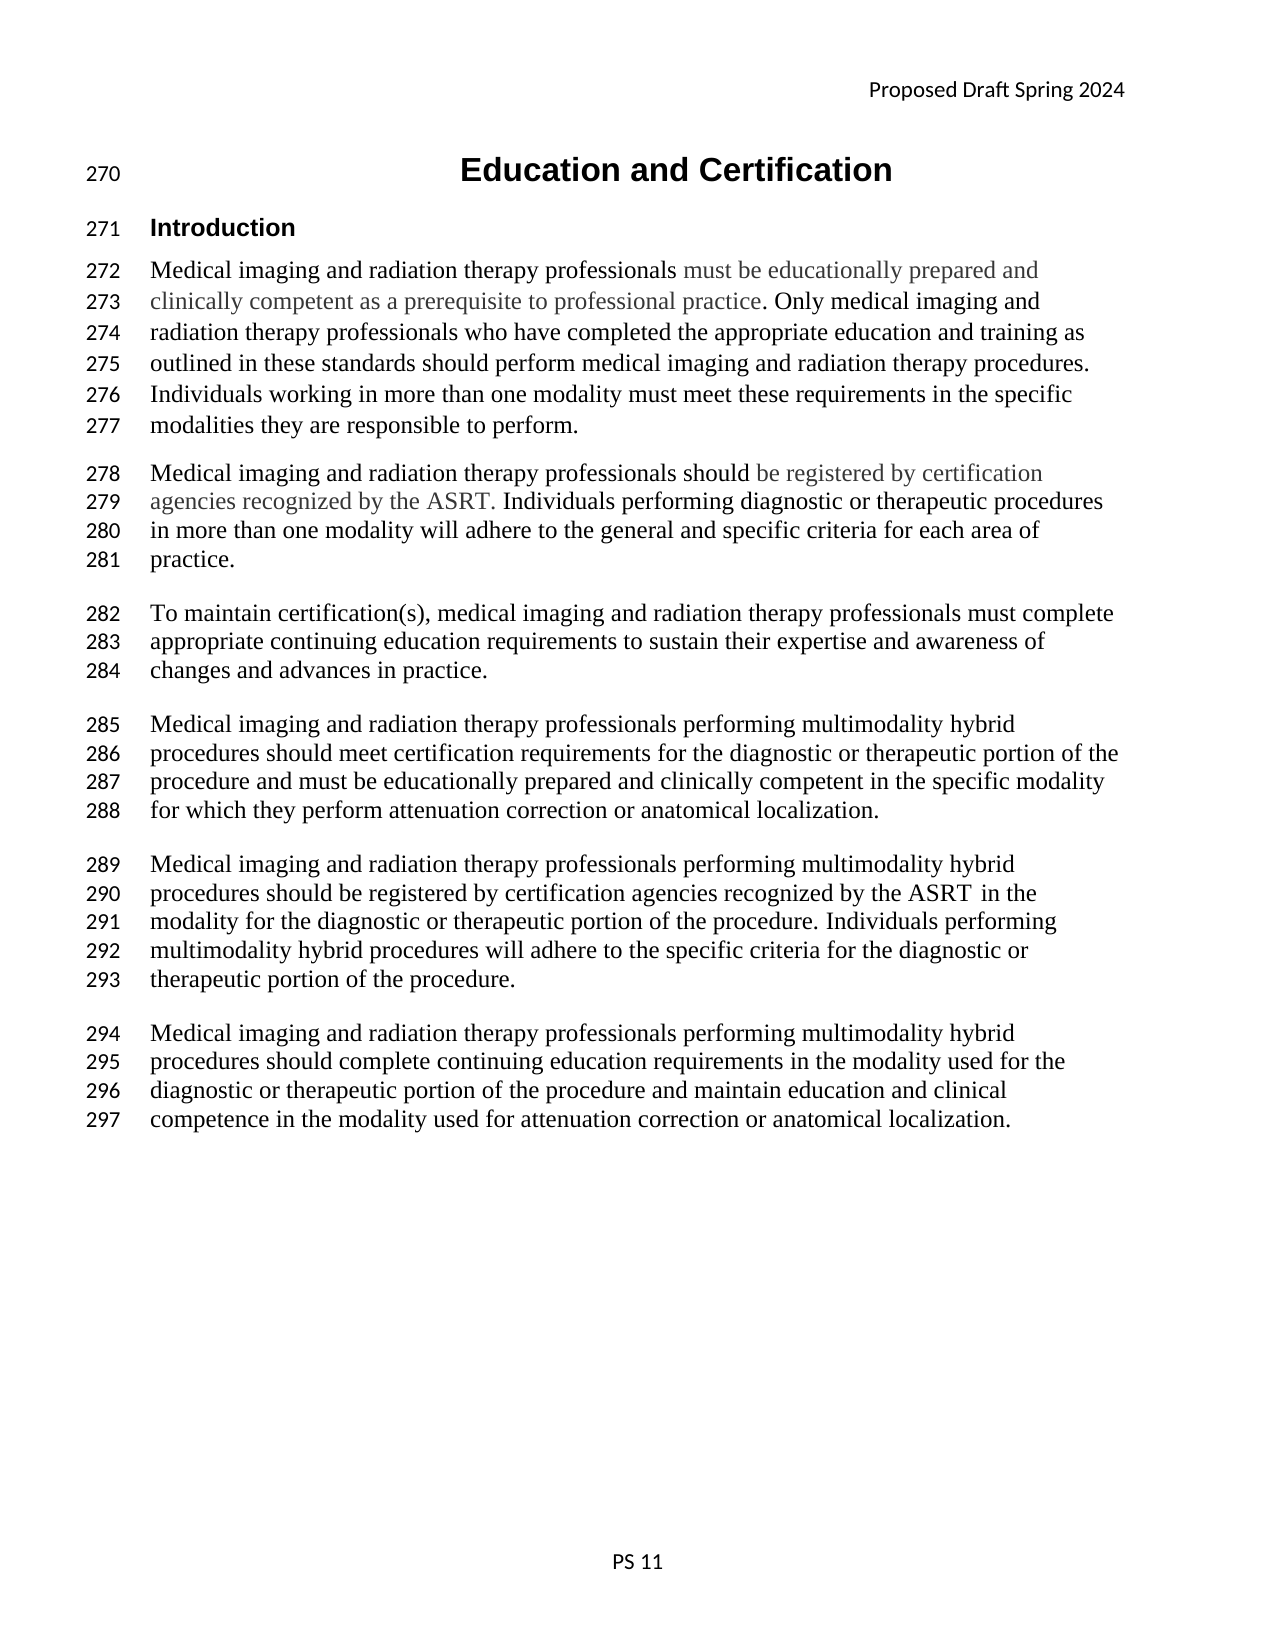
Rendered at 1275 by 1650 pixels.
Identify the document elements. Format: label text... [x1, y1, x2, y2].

text Medical imaging and radiation therapy professionals performing multimodality hybrid procedures should meet certification requirements for the diagnostic or therapeutic portion of the procedure and must be educationally prepared and clinically competent in the specific modality for which they perform attenuation correction or anatomical localization. [150, 709, 1125, 824]
text To maintain certification(s), medical imaging and radiation therapy professionals must complete appropriate continuing education requirements to sustain their expertise and awareness of changes and advances in practice. [150, 598, 1125, 684]
text Medical imaging and radiation therapy professionals must be educationally prepared and clinically competent as a prerequisite to professional practice. Only medical imaging and radiation therapy professionals who have completed the appropriate education and training as outlined in these standards should perform medical imaging and radiation therapy procedures. Individuals working in more than one modality must meet these requirements in the specific modalities they are responsible to perform. [150, 255, 1125, 439]
text Medical imaging and radiation therapy professionals performing multimodality hybrid procedures should be registered by certification agencies recognized by the ASRT in the modality for the diagnostic or therapeutic portion of the procedure. Individuals performing multimodality hybrid procedures will adhere to the specific criteria for the diagnostic or therapeutic portion of the procedure. [150, 849, 1125, 993]
text Medical imaging and radiation therapy professionals should be registered by certification agencies recognized by the ASRT. Individuals performing diagnostic or therapeutic procedures in more than one modality will adhere to the general and specific criteria for each area of practice. [150, 458, 1125, 573]
subtitle Introduction [150, 213, 1125, 242]
text Medical imaging and radiation therapy professionals performing multimodality hybrid procedures should complete continuing education requirements in the modality used for the diagnostic or therapeutic portion of the procedure and maintain education and clinical competence in the modality used for attenuation correction or anatomical localization. [150, 1018, 1125, 1133]
subtitle Education and Certification [228, 150, 1125, 188]
